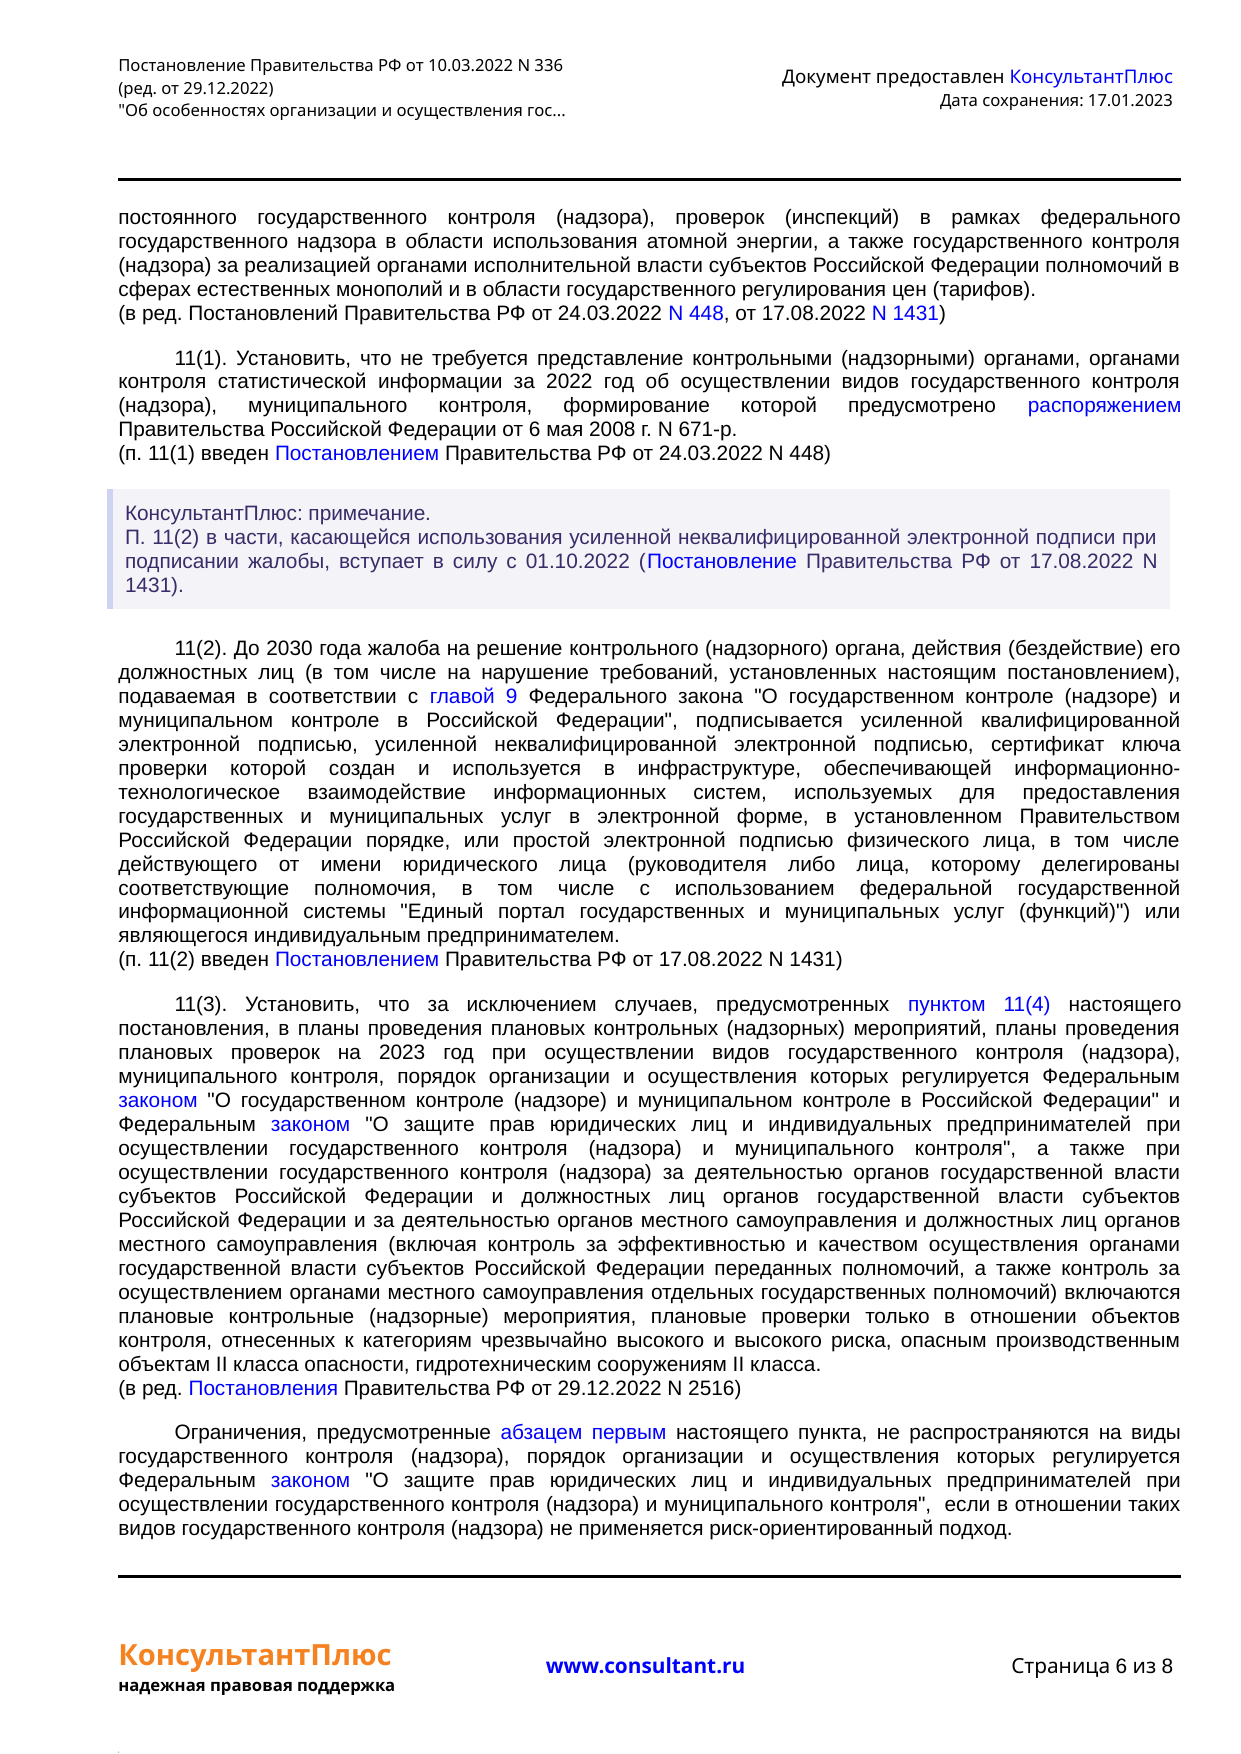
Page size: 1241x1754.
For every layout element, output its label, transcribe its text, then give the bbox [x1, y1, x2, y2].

text (в ред. Постановлений Правительства РФ от 24.03.2022 N 448, от 17.08.2022 N 1431) [118, 301, 1181, 324]
text (в ред. Постановления Правительства РФ от 29.12.2022 N 2516) [118, 1375, 1181, 1399]
table_header КонсультантПлюс: примечание. П. 11(2) в части, касающейся использования усиленной неквалифицированной электронной подписи при подписании жалобы, вступает в силу с 01.10.2022 (Постановление Правительства РФ от 17.08.2022 N 1431). [125, 489, 1158, 609]
text Ограничения, предусмотренные абзацем первым настоящего пункта, не распространяются на виды государственного контроля (надзора), порядок организации и осуществления которых регулируется Федеральным законом "О защите прав юридических лиц и индивидуальных предпринимателей при осуществлении государственного контроля (надзора) и муниципального контроля", если в отношении таких видов государственного контроля (надзора) не применяется риск-ориентированный подход. [118, 1420, 1181, 1540]
table_header [1158, 489, 1170, 609]
text (п. 11(2) введен Постановлением Правительства РФ от 17.08.2022 N 1431) [118, 947, 1181, 971]
text 11(3). Установить, что за исключением случаев, предусмотренных пунктом 11(4) настоящего постановления, в планы проведения плановых контрольных (надзорных) мероприятий, планы проведения плановых проверок на 2023 год при осуществлении видов государственного контроля (надзора), муниципального контроля, порядок организации и осуществления которых регулируется Федеральным законом "О государственном контроле (надзоре) и муниципальном контроле в Российской Федерации" и Федеральным законом "О защите прав юридических лиц и индивидуальных предпринимателей при осуществлении государственного контроля (надзора) и муниципального контроля", а также при осуществлении государственного контроля (надзора) за деятельностью органов государственной власти субъектов Российской Федерации и должностных лиц органов государственной власти субъектов Российской Федерации и за деятельностью органов местного самоуправления и должностных лиц органов местного самоуправления (включая контроль за эффективностью и качеством осуществления органами государственной власти субъектов Российской Федерации переданных полномочий, а также контроль за осуществлением органами местного самоуправления отдельных государственных полномочий) включаются плановые контрольные (надзорные) мероприятия, плановые проверки только в отношении объектов контроля, отнесенных к категориям чрезвычайно высокого и высокого риска, опасным производственным объектам II класса опасности, гидротехническим сооружениям II класса. [118, 992, 1181, 1375]
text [118, 205, 1181, 301]
table_header [113, 489, 125, 609]
text (п. 11(1) введен Постановлением Правительства РФ от 24.03.2022 N 448) [118, 441, 1181, 465]
text 11(2). До 2030 года жалоба на решение контрольного (надзорного) органа, действия (бездействие) его должностных лиц (в том числе на нарушение требований, установленных настоящим постановлением), подаваемая в соответствии с главой 9 Федерального закона "О государственном контроле (надзоре) и муниципальном контроле в Российской Федерации", подписывается усиленной квалифицированной электронной подписью, усиленной неквалифицированной электронной подписью, сертификат ключа проверки которой создан и используется в инфраструктуре, обеспечивающей информационно-технологическое взаимодействие информационных систем, используемых для предоставления государственных и муниципальных услуг в электронной форме, в установленном Правительством Российской Федерации порядке, или простой электронной подписью физического лица, в том числе действующего от имени юридического лица (руководителя либо лица, которому делегированы соответствующие полномочия, в том числе с использованием федеральной государственной информационной системы "Единый портал государственных и муниципальных услуг (функций)") или являющегося индивидуальным предпринимателем. [118, 636, 1181, 947]
text 11(1). Установить, что не требуется представление контрольными (надзорными) органами, органами контроля статистической информации за 2022 год об осуществлении видов государственного контроля (надзора), муниципального контроля, формирование которой предусмотрено распоряжением Правительства Российской Федерации от 6 мая 2008 г. N 671-р. [118, 345, 1181, 441]
table_header [107, 489, 113, 609]
